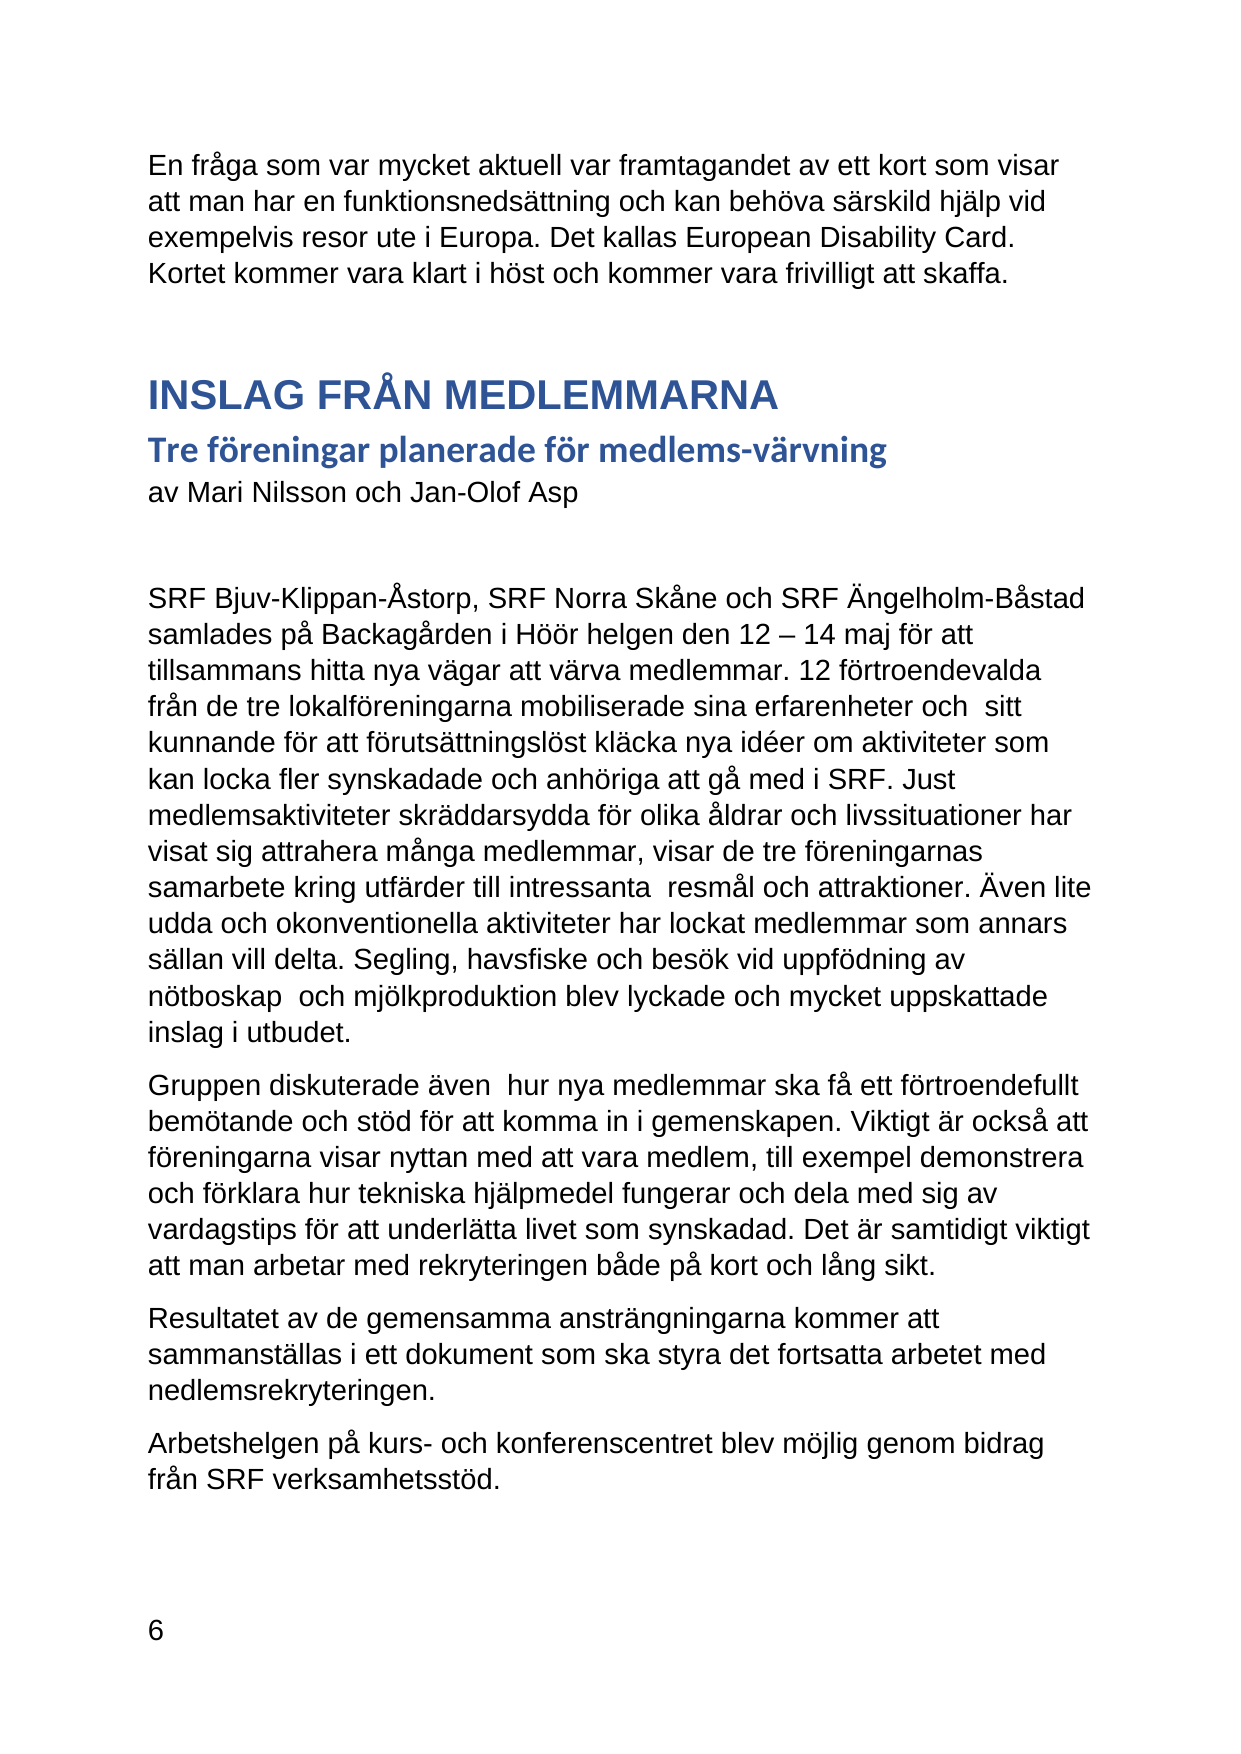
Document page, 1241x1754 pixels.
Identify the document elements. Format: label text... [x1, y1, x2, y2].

text Gruppen diskuterade även hur nya medlemmar ska få ett förtroendefullt bemötande och stöd för att komma in i gemenskapen. Viktigt är också att föreningarna visar nyttan med att vara medlem, till exempel demonstrera och förklara hur tekniska hjälpmedel fungerar och dela med sig av vardagstips för att underlätta livet som synskadad. Det är samtidigt viktigt att man arbetar med rekryteringen både på kort och lång sikt. [148, 1067, 1093, 1282]
text SRF Bjuv-Klippan-Åstorp, SRF Norra Skåne och SRF Ängelholm-Båstad samlades på Backagården i Höör helgen den 12 – 14 maj för att tillsammans hitta nya vägar att värva medlemmar. 12 förtroendevalda från de tre lokalföreningarna mobiliserade sina erfarenheter och sitt kunnande för att förutsättningslöst kläcka nya idéer om aktiviteter som kan locka fler synskadade och anhöriga att gå med i SRF. Just medlemsaktiviteter skräddarsydda för olika åldrar och livssituationer har visat sig attrahera många medlemmar, visar de tre föreningarnas samarbete kring utfärder till intressanta resmål och attraktioner. Även lite udda och okonventionella aktiviteter har lockat medlemmar som annars sällan vill delta. Segling, havsfiske och besök vid uppfödning av nötboskap och mjölkproduktion blev lyckade och mycket uppskattade inslag i utbudet. [148, 581, 1093, 1048]
text En fråga som var mycket aktuell var framtagandet av ett kort som visar att man har en funktionsnedsättning och kan behöva särskild hjälp vid exempelvis resor ute i Europa. Det kallas European Disability Card. Kortet kommer vara klart i höst och kommer vara frivilligt att skaffa. [148, 148, 1093, 289]
subtitle INSLAG FRÅN MEDLEMMARNA [148, 370, 1093, 418]
text av Mari Nilsson och Jan-Olof Asp [148, 475, 1093, 509]
subtitle Tre föreningar planerade för medlems-värvning [148, 426, 1093, 472]
text Resultatet av de gemensamma ansträngningarna kommer att sammanställas i ett dokument som ska styra det fortsatta arbetet med nedlemsrekryteringen. [148, 1301, 1093, 1407]
text Arbetshelgen på kurs- och konferenscentret blev möjlig genom bidrag från SRF verksamhetsstöd. [148, 1426, 1093, 1496]
